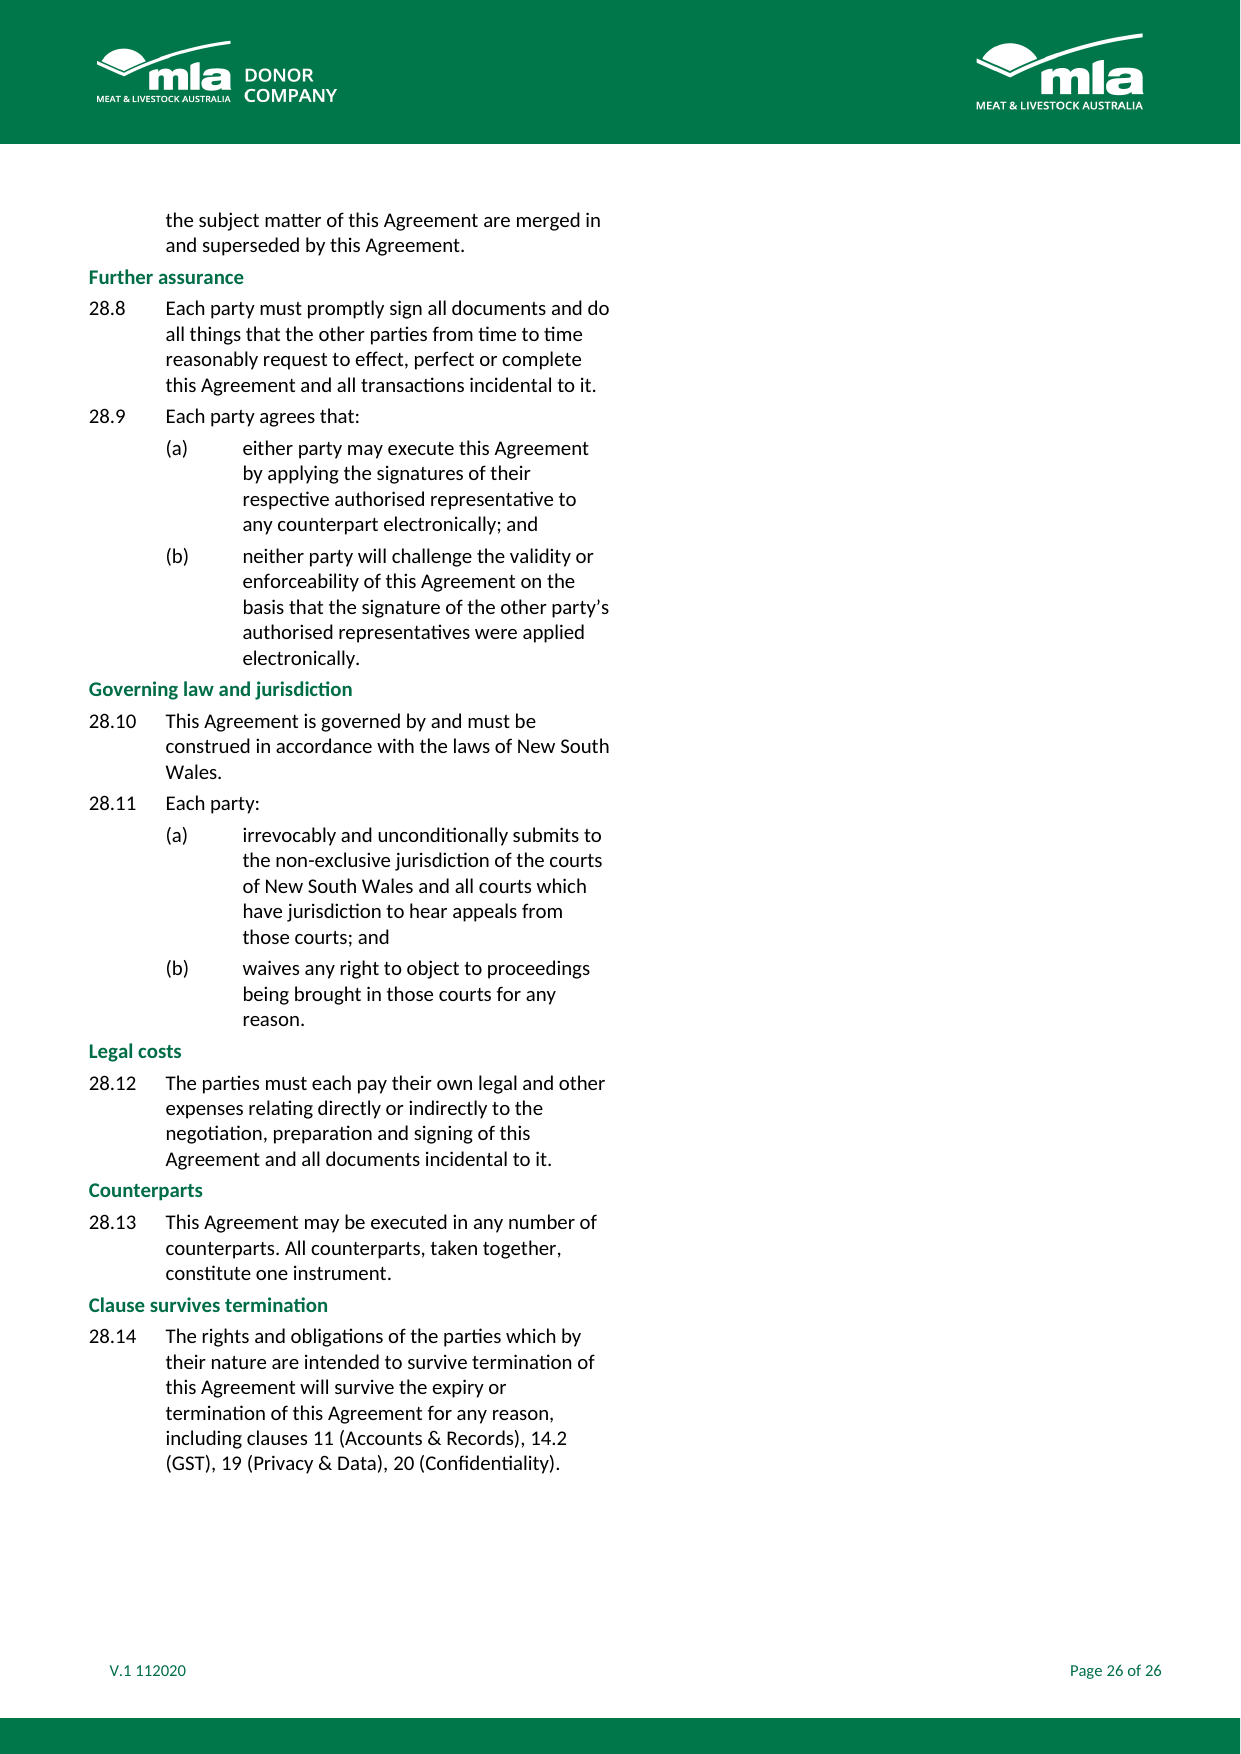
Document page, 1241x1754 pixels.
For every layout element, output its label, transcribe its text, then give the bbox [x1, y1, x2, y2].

subtitle Each party must promptly sign all documents and do all things that the other parties from time to time reasonably request to effect, perfect or complete this Agreement and all transactions incidental to it. [89, 296, 611, 397]
picture [0, 0, 1241, 144]
subtitle waives any right to object to proceedings being brought in those courts for any reason. [165, 956, 611, 1032]
subtitle This Agreement may be executed in any number of counterparts. All counterparts, taken together, constitute one instrument. [89, 1209, 611, 1286]
subtitle Each party: [89, 791, 611, 816]
text Governing law and jurisdiction [89, 676, 611, 702]
text Counterparts [89, 1178, 611, 1203]
subtitle The parties must each pay their own legal and other expenses relating directly or indirectly to the negotiation, preparation and signing of this Agreement and all documents incidental to it. [89, 1070, 611, 1171]
picture [0, 1717, 1241, 1754]
subtitle neither party will challenge the validity or enforceability of this Agreement on the basis that the signature of the other party’s authorised representatives were applied electronically. [165, 543, 611, 670]
subtitle irrevocably and unconditionally submits to the non-exclusive jurisdiction of the courts of New South Wales and all courts which have jurisdiction to hear appeals from those courts; and [165, 822, 611, 949]
text Legal costs [89, 1038, 611, 1063]
subtitle This Agreement is governed by and must be construed in accordance with the laws of New South Wales. [89, 708, 611, 784]
text Further assurance [89, 264, 611, 289]
subtitle The rights and obligations of the parties which by their nature are intended to survive termination of this Agreement will survive the expiry or termination of this Agreement for any reason, including clauses 11 (Accounts & Records), 14.2 (GST), 19 (Privacy & Data), 20 (Confidentiality). [89, 1323, 611, 1476]
subtitle Each party agrees that: [89, 403, 611, 429]
text Clause survives termination [89, 1292, 611, 1317]
subtitle either party may execute this Agreement by applying the signatures of their respective authorised representative to any counterpart electronically; and [165, 435, 611, 537]
